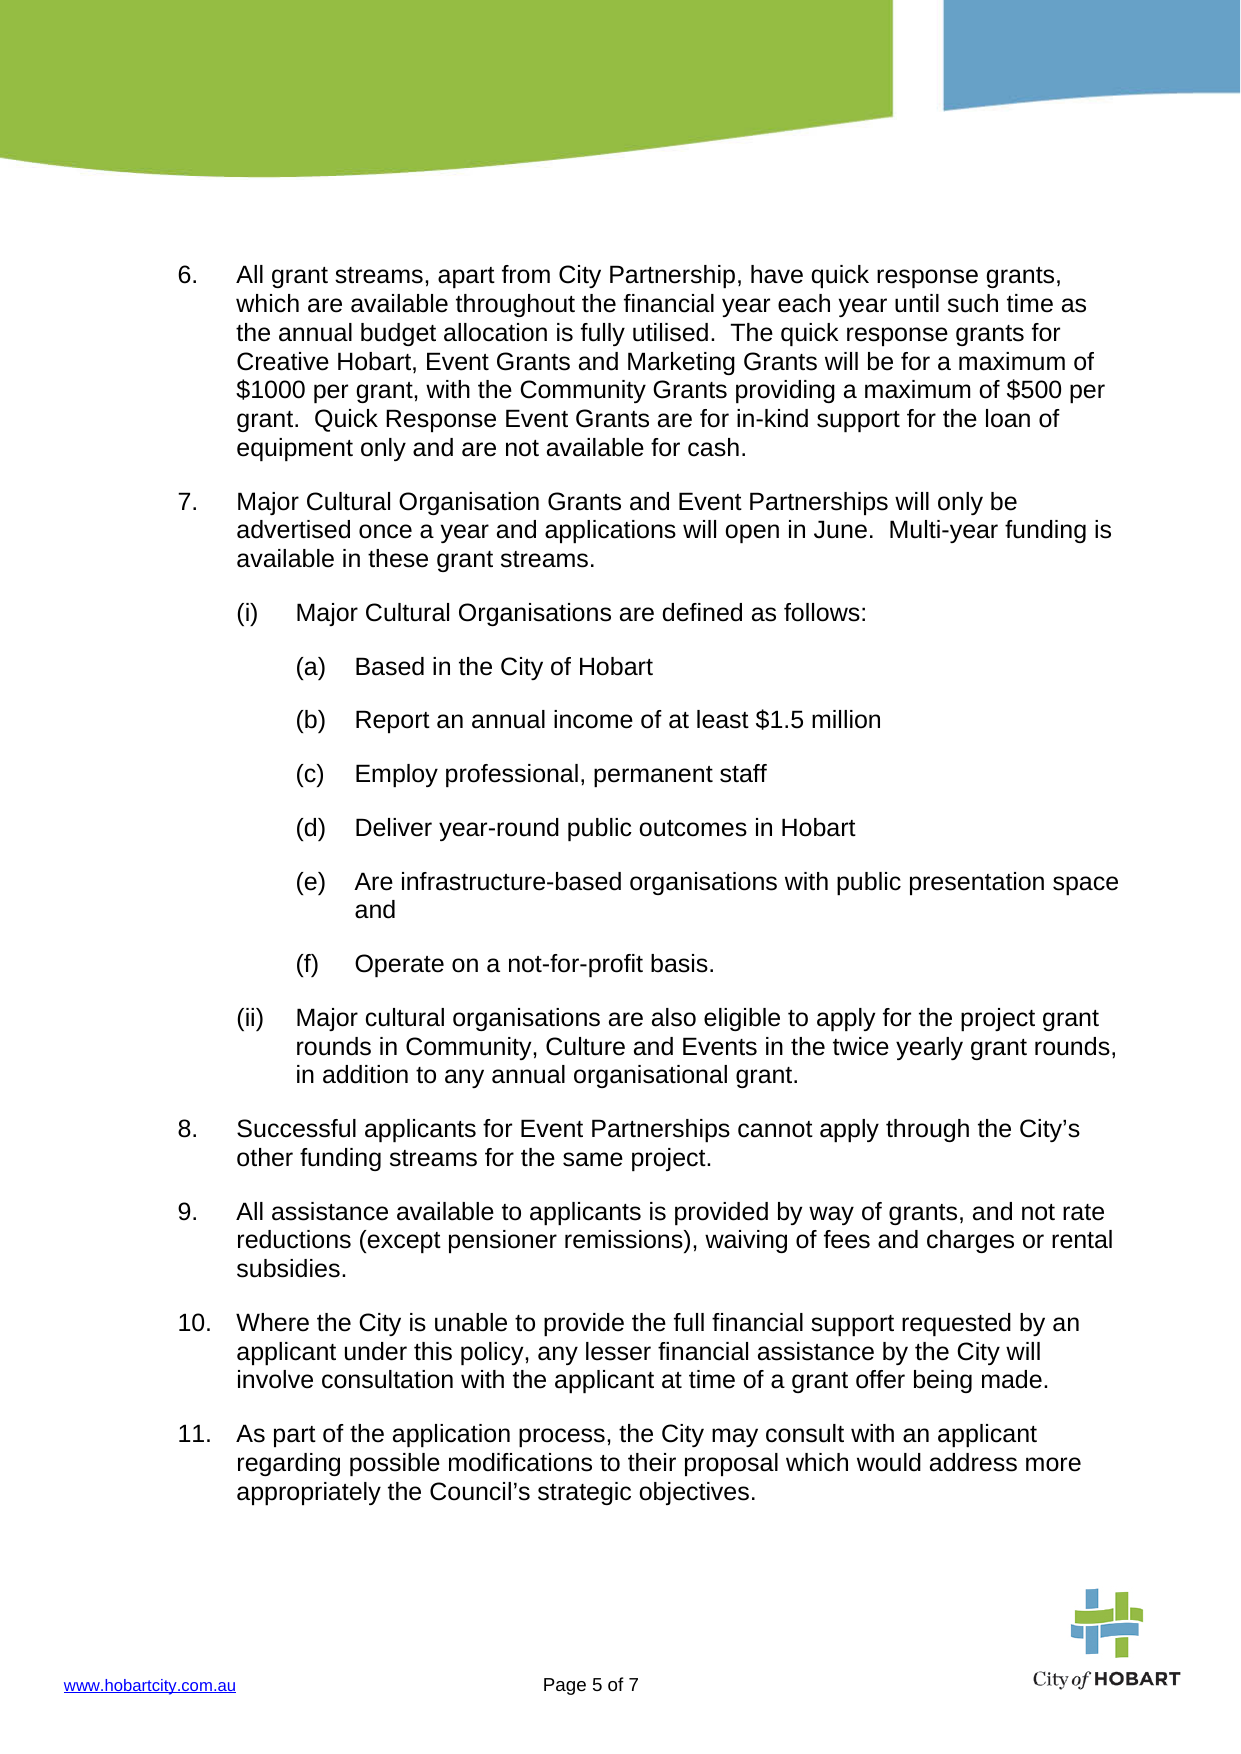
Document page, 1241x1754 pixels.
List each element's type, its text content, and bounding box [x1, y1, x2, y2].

text (a) Based in the City of Hobart [295, 652, 1122, 681]
text (b) Report an annual income of at least $1.5 million [295, 706, 1122, 734]
picture [1031, 1586, 1182, 1691]
subtitle 9. All assistance available to applicants is provided by way of grants, and not rate reductions (except pensioner remissions), waiving of fees and charges or rental subsidies. [177, 1197, 1122, 1283]
picture [0, 0, 1241, 180]
subtitle 6. All grant streams, apart from City Partnership, have quick response grants, which are available throughout the financial year each year until such time as the annual budget allocation is fully utilised. The quick response grants for Creative Hobart, Event Grants and Marketing Grants will be for a maximum of $1000 per grant, with the Community Grants providing a maximum of $500 per grant. Quick Response Event Grants are for in-kind support for the loan of equipment only and are not available for cash. [177, 261, 1122, 462]
subtitle 7. Major Cultural Organisation Grants and Event Partnerships will only be advertised once a year and applications will open in June. Multi-year funding is available in these grant streams. [177, 487, 1122, 573]
subtitle (i) Major Cultural Organisations are defined as follows: [236, 598, 1122, 627]
text (d) Deliver year-round public outcomes in Hobart [295, 813, 1122, 842]
text (e) Are infrastructure-based organisations with public presentation space and [295, 867, 1122, 924]
subtitle (ii) Major cultural organisations are also eligible to apply for the project grant rounds in Community, Culture and Events in the twice yearly grant rounds, in addition to any annual organisational grant. [236, 1003, 1122, 1089]
text (f) Operate on a not-for-profit basis. [295, 949, 1122, 978]
text (c) Employ professional, permanent staff [295, 759, 1122, 788]
subtitle 8. Successful applicants for Event Partnerships cannot apply through the City’s other funding streams for the same project. [177, 1114, 1122, 1172]
subtitle 11. As part of the application process, the City may consult with an applicant regarding possible modifications to their proposal which would address more appropriately the Council’s strategic objectives. [177, 1419, 1122, 1506]
subtitle 10. Where the City is unable to provide the full financial support requested by an applicant under this policy, any lesser financial assistance by the City will involve consultation with the applicant at time of a grant offer being made. [177, 1308, 1122, 1394]
